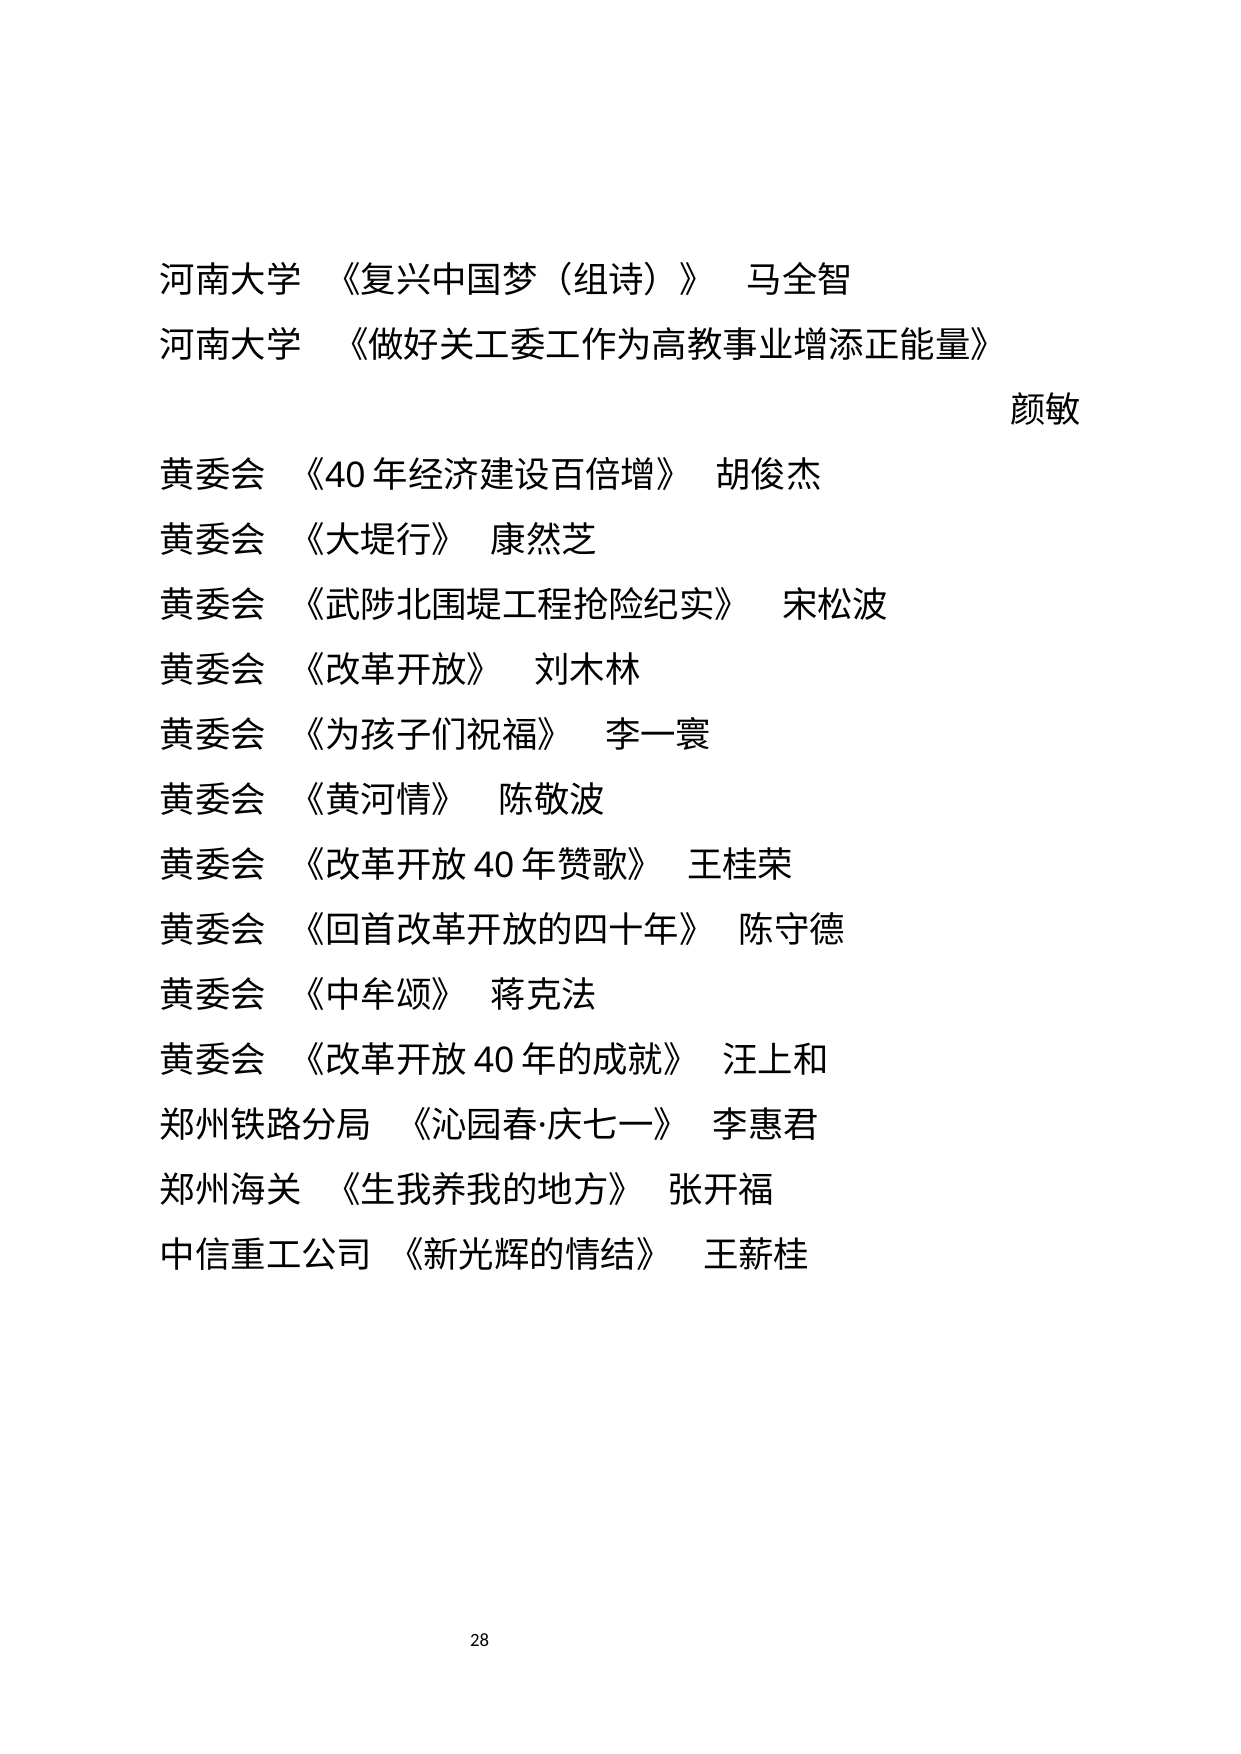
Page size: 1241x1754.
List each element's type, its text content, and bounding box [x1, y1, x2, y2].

text 黄委会 《大堤行》 康然芝 [159, 505, 1081, 570]
text 黄委会 《为孩子们祝福》 李一寰 [159, 700, 1081, 765]
text 颜敏 [159, 375, 1081, 440]
text 郑州海关 《生我养我的地方》 张开福 [159, 1155, 1081, 1220]
text 黄委会 《改革开放40年赞歌》 王桂荣 [159, 830, 1081, 895]
text 郑州铁路分局 《沁园春·庆七一》 李惠君 [159, 1090, 1081, 1155]
text 黄委会 《黄河情》 陈敬波 [159, 765, 1081, 830]
text 黄委会 《改革开放》 刘木林 [159, 635, 1081, 700]
text 中信重工公司 《新光辉的情结》 王薪桂 [159, 1220, 1081, 1285]
text 黄委会 《武陟北围堤工程抢险纪实》 宋松波 [159, 570, 1081, 635]
text 河南大学 《做好关工委工作为高教事业增添正能量》 [159, 310, 1081, 375]
text 河南大学 《复兴中国梦（组诗）》 马全智 [159, 245, 1081, 310]
text 黄委会 《40年经济建设百倍增》 胡俊杰 [159, 440, 1081, 505]
text 黄委会 《中牟颂》 蒋克法 [159, 960, 1081, 1025]
text 黄委会 《回首改革开放的四十年》 陈守德 [159, 895, 1081, 960]
text 黄委会 《改革开放40年的成就》 汪上和 [159, 1025, 1081, 1090]
